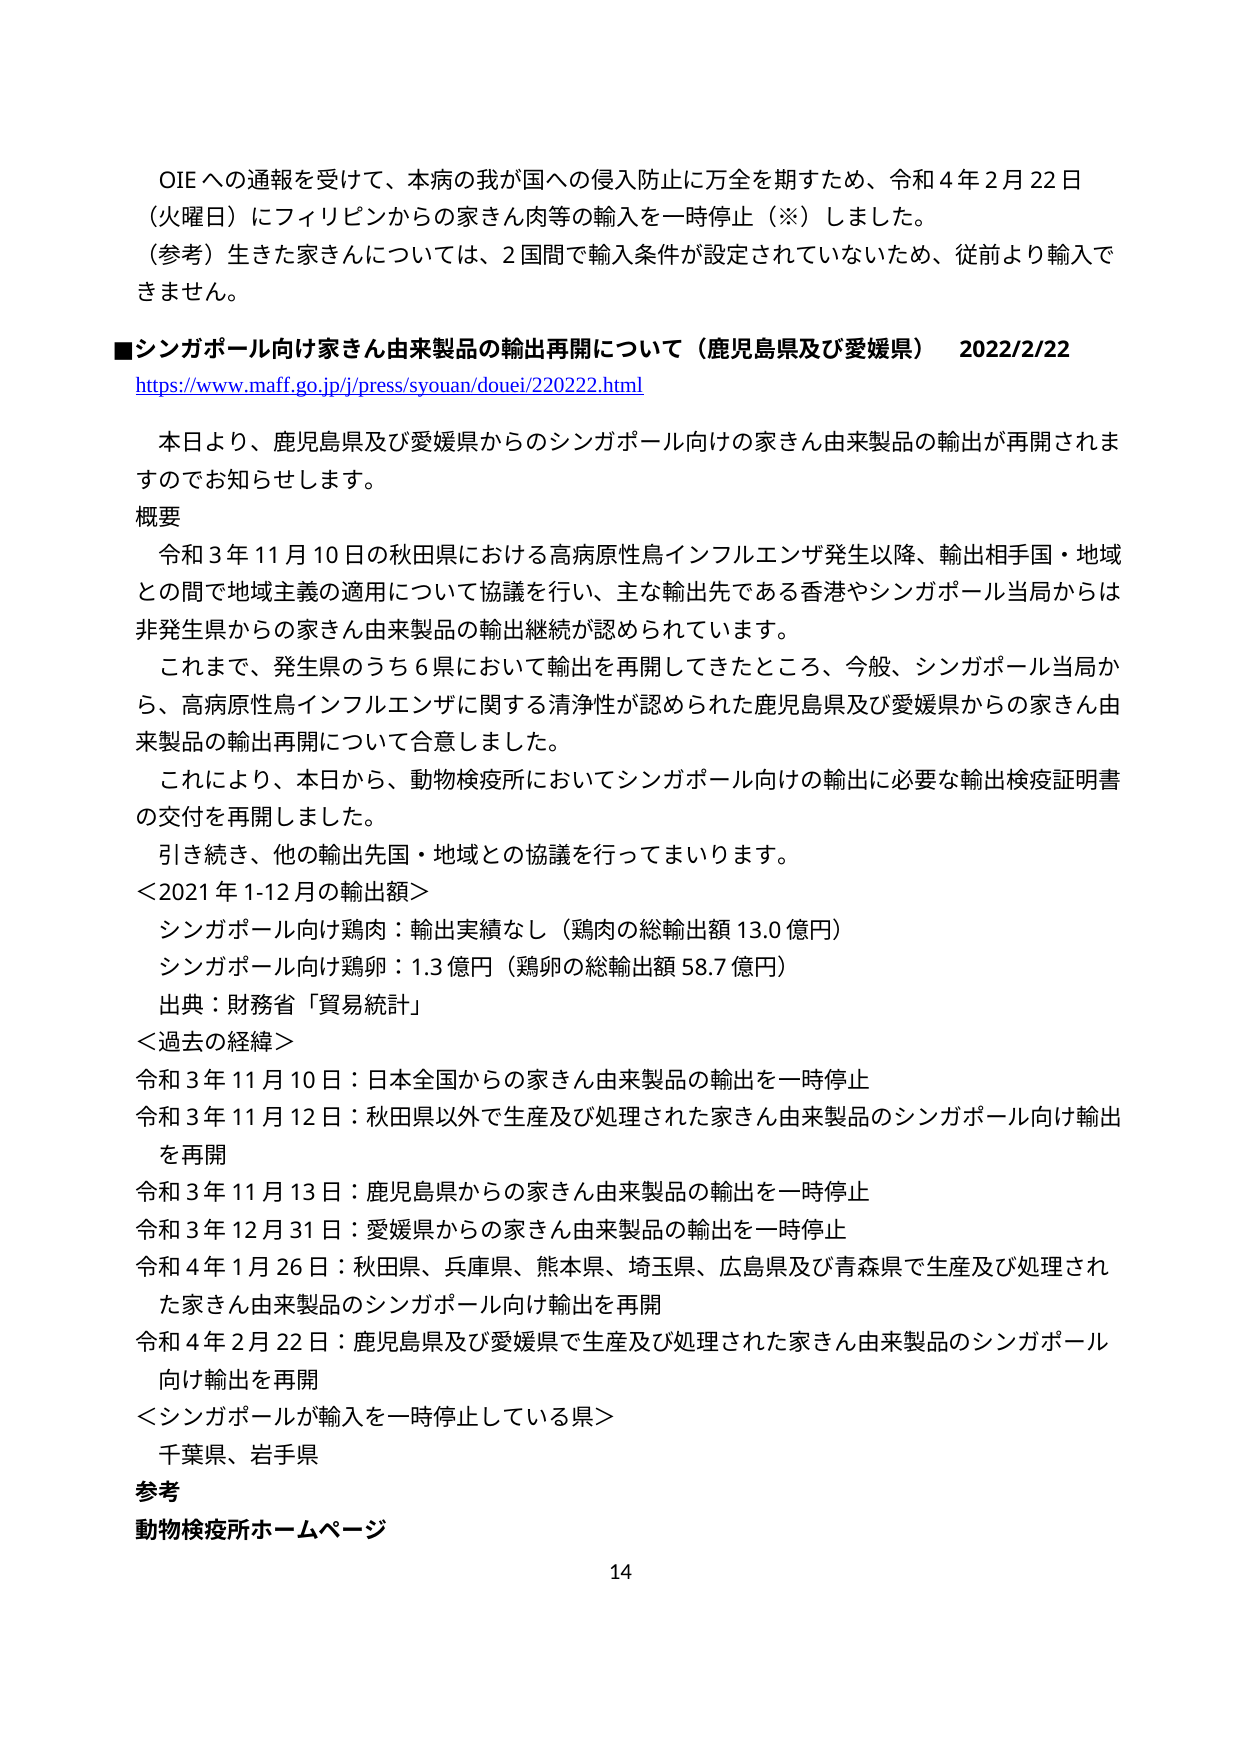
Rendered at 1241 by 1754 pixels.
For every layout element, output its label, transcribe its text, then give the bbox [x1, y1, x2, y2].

text 千葉県、岩手県 [135, 1435, 1128, 1472]
text ■シンガポール向け家きん由来製品の輸出再開について（鹿児島県及び愛媛県） 2022/2/22 [112, 328, 1128, 366]
text シンガポール向け鶏肉：輸出実績なし（鶏肉の総輸出額13.0億円） [135, 910, 1128, 947]
text ＜2021年1-12月の輸出額＞ [135, 872, 1128, 910]
text 令和3年11月10日：日本全国からの家きん由来製品の輸出を一時停止 [135, 1060, 1128, 1097]
text 令和3年11月13日：鹿児島県からの家きん由来製品の輸出を一時停止 [135, 1172, 1128, 1210]
text 参考 [135, 1472, 1128, 1510]
text 動物検疫所ホームページ [135, 1510, 1128, 1547]
text https://www.maff.go.jp/j/press/syouan/douei/220222.html [112, 366, 1128, 403]
text ＜シンガポールが輸入を一時停止している県＞ [135, 1397, 1128, 1435]
text OIEへの通報を受けて、本病の我が国への侵入防止に万全を期すため、令和4年2月22日（火曜日）にフィリピンからの家きん肉等の輸入を一時停止（※）しました。 [135, 160, 1128, 235]
text 引き続き、他の輸出先国・地域との協議を行ってまいります。 [135, 835, 1128, 872]
text （参考）生きた家きんについては、2国間で輸入条件が設定されていないため、従前より輸入できません。 [135, 235, 1128, 310]
text これまで、発生県のうち6県において輸出を再開してきたところ、今般、シンガポール当局から、高病原性鳥インフルエンザに関する清浄性が認められた鹿児島県及び愛媛県からの家きん由来製品の輸出再開について合意しました。 [135, 647, 1128, 760]
text 令和3年12月31日：愛媛県からの家きん由来製品の輸出を一時停止 [135, 1210, 1128, 1247]
text 概要 [135, 497, 1128, 535]
text 出典：財務省「貿易統計」 [135, 985, 1128, 1022]
text 令和4年1月26日：秋田県、兵庫県、熊本県、埼玉県、広島県及び青森県で生産及び処理された家きん由来製品のシンガポール向け輸出を再開 [135, 1247, 1128, 1322]
text ＜過去の経緯＞ [135, 1022, 1128, 1060]
text 令和4年2月22日：鹿児島県及び愛媛県で生産及び処理された家きん由来製品のシンガポール向け輸出を再開 [135, 1322, 1128, 1397]
text 令和3年11月10日の秋田県における高病原性鳥インフルエンザ発生以降、輸出相手国・地域との間で地域主義の適用について協議を行い、主な輸出先である香港やシンガポール当局からは非発生県からの家きん由来製品の輸出継続が認められています。 [135, 535, 1128, 647]
text 本日より、鹿児島県及び愛媛県からのシンガポール向けの家きん由来製品の輸出が再開されますのでお知らせします。 [112, 422, 1128, 497]
text 令和3年11月12日：秋田県以外で生産及び処理された家きん由来製品のシンガポール向け輸出を再開 [135, 1097, 1128, 1172]
text これにより、本日から、動物検疫所においてシンガポール向けの輸出に必要な輸出検疫証明書の交付を再開しました。 [135, 760, 1128, 835]
text シンガポール向け鶏卵：1.3億円（鶏卵の総輸出額58.7億円） [135, 947, 1128, 985]
